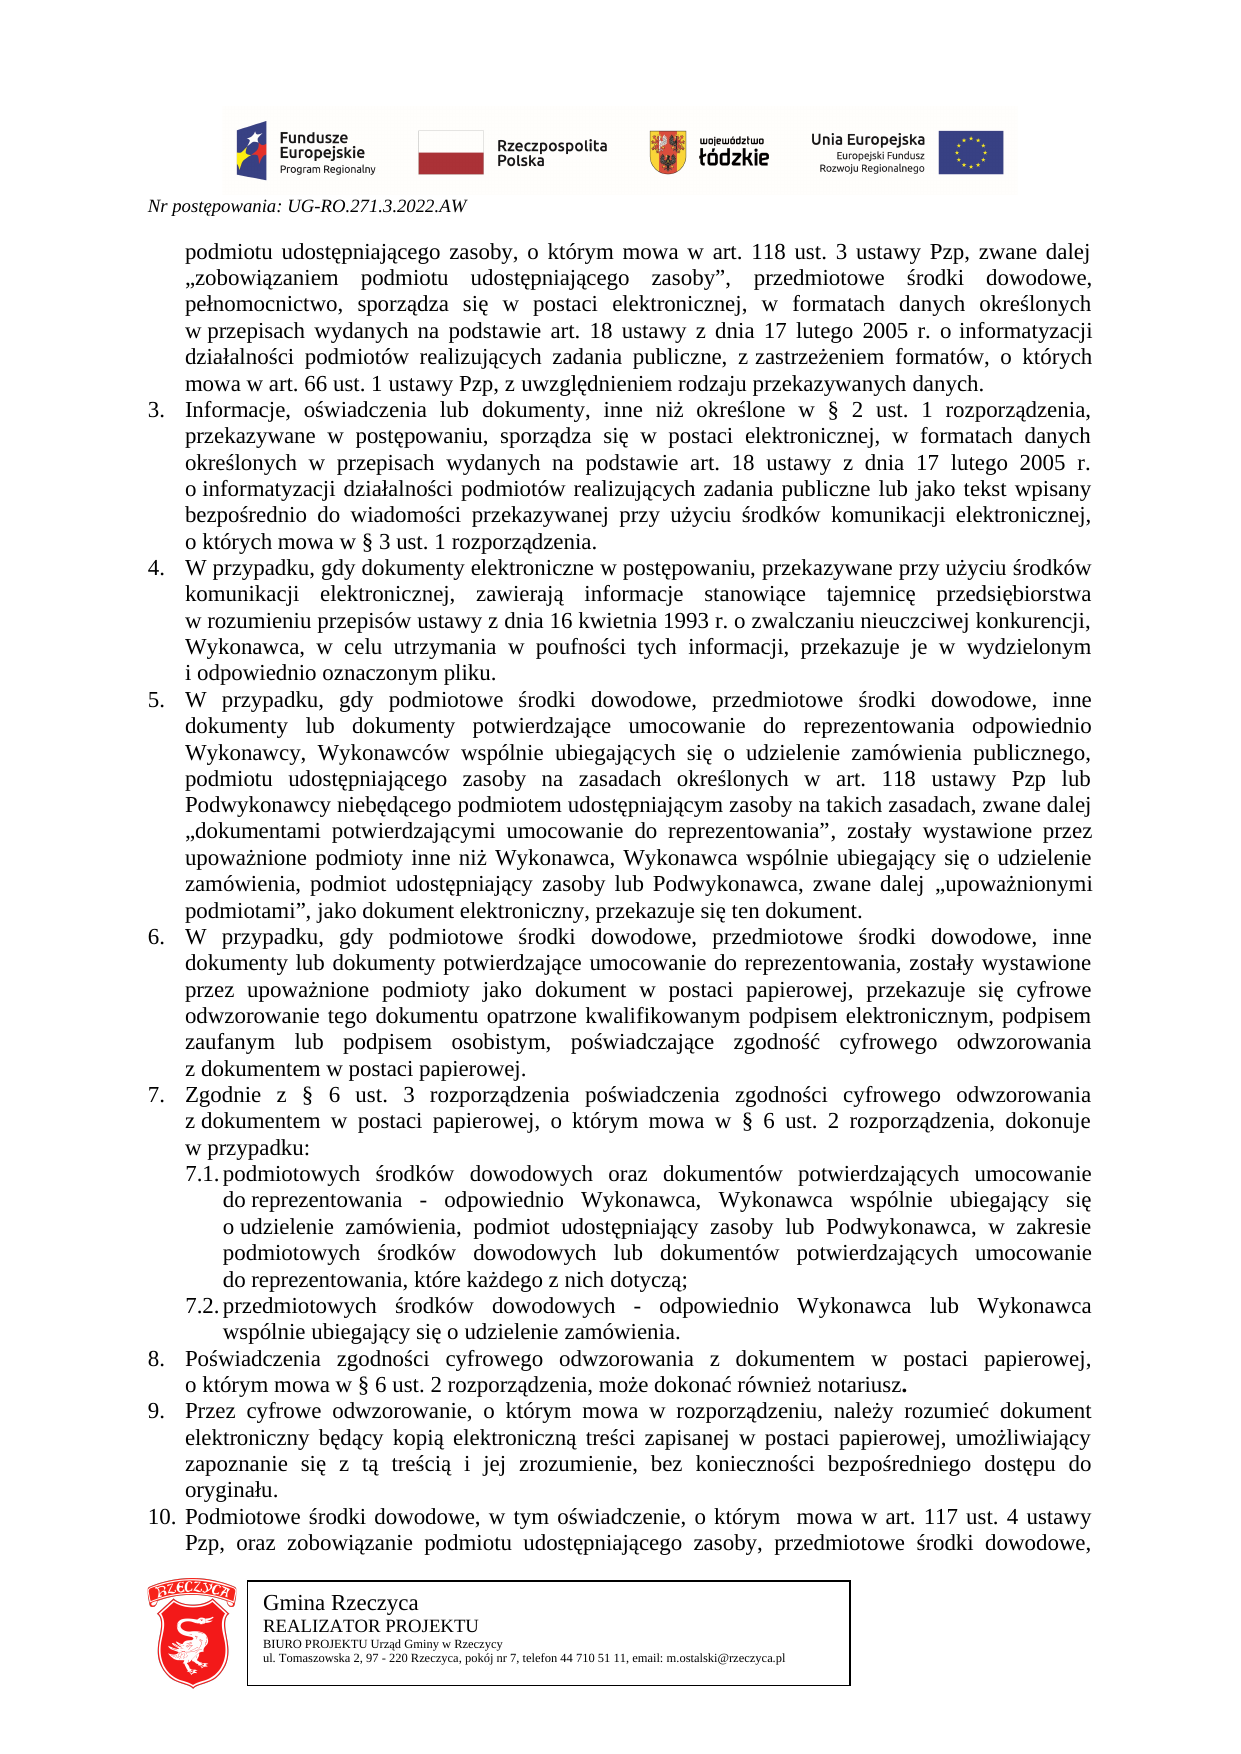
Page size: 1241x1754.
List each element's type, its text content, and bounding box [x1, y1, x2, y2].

list Poświadczenia zgodności cyfrowego odwzorowania z dokumentem w postaci papierowej, o którym mowa w § 6 ust. 2 rozporządzenia, może dokonać również notariusz. [148, 1345, 1093, 1397]
list Informacje, oświadczenia lub dokumenty, inne niż określone w § 2 ust. 1 rozporządzenia, przekazywane w postępowaniu, sporządza się w postaci elektronicznej, w formatach danych określonych w przepisach wydanych na podstawie art. 18 ustawy z dnia 17 lutego 2005 r. o informatyzacji działalności podmiotów realizujących zadania publiczne lub jako tekst wpisany bezpośrednio do wiadomości przekazywanej przy użyciu środków komunikacji elektronicznej, o których mowa w § 3 ust. 1 rozporządzenia. [148, 396, 1093, 554]
list przedmiotowych środków dowodowych - odpowiednio Wykonawca lub Wykonawca wspólnie ubiegający się o udzielenie zamówienia. [185, 1292, 1093, 1345]
picture [147, 1578, 237, 1689]
picture [222, 106, 1018, 195]
list Zgodnie z § 6 ust. 3 rozporządzenia poświadczenia zgodności cyfrowego odwzorowania z dokumentem w postaci papierowej, o którym mowa w § 6 ust. 2 rozporządzenia, dokonuje w przypadku: [148, 1081, 1093, 1160]
list W przypadku, gdy podmiotowe środki dowodowe, przedmiotowe środki dowodowe, inne dokumenty lub dokumenty potwierdzające umocowanie do reprezentowania odpowiednio Wykonawcy, Wykonawców wspólnie ubiegających się o udzielenie zamówienia publicznego, podmiotu udostępniającego zasoby na zasadach określonych w art. 118 ustawy Pzp lub Podwykonawcy niebędącego podmiotem udostępniającym zasoby na takich zasadach, zwane dalej „dokumentami potwierdzającymi umocowanie do reprezentowania”, zostały wystawione przez upoważnione podmioty inne niż Wykonawca, Wykonawca wspólnie ubiegający się o udzielenie zamówienia, podmiot udostępniający zasoby lub Podwykonawca, zwane dalej „upoważnionymi podmiotami”, jako dokument elektroniczny, przekazuje się ten dokument. [148, 686, 1093, 923]
list W przypadku, gdy dokumenty elektroniczne w postępowaniu, przekazywane przy użyciu środków komunikacji elektronicznej, zawierają informacje stanowiące tajemnicę przedsiębiorstwa w rozumieniu przepisów ustawy z dnia 16 kwietnia 1993 r. o zwalczaniu nieuczciwej konkurencji, Wykonawca, w celu utrzymania w poufności tych informacji, przekazuje je w wydzielonym i odpowiednio oznaczonym pliku. [148, 554, 1093, 686]
list podmiotowych środków dowodowych oraz dokumentów potwierdzających umocowanie do reprezentowania - odpowiednio Wykonawca, Wykonawca wspólnie ubiegający się o udzielenie zamówienia, podmiot udostępniający zasoby lub Podwykonawca, w zakresie podmiotowych środków dowodowych lub dokumentów potwierdzających umocowanie do reprezentowania, które każdego z nich dotyczą; [185, 1160, 1093, 1292]
list Przez cyfrowe odwzorowanie, o którym mowa w rozporządzeniu, należy rozumieć dokument elektroniczny będący kopią elektroniczną treści zapisanej w postaci papierowej, umożliwiający zapoznanie się z tą treścią i jej zrozumienie, bez konieczności bezpośredniego dostępu do oryginału. [148, 1397, 1093, 1503]
list W przypadku, gdy podmiotowe środki dowodowe, przedmiotowe środki dowodowe, inne dokumenty lub dokumenty potwierdzające umocowanie do reprezentowania, zostały wystawione przez upoważnione podmioty jako dokument w postaci papierowej, przekazuje się cyfrowe odwzorowanie tego dokumentu opatrzone kwalifikowanym podpisem elektronicznym, podpisem zaufanym lub podpisem osobistym, poświadczające zgodność cyfrowego odwzorowania z dokumentem w postaci papierowej. [148, 923, 1093, 1081]
